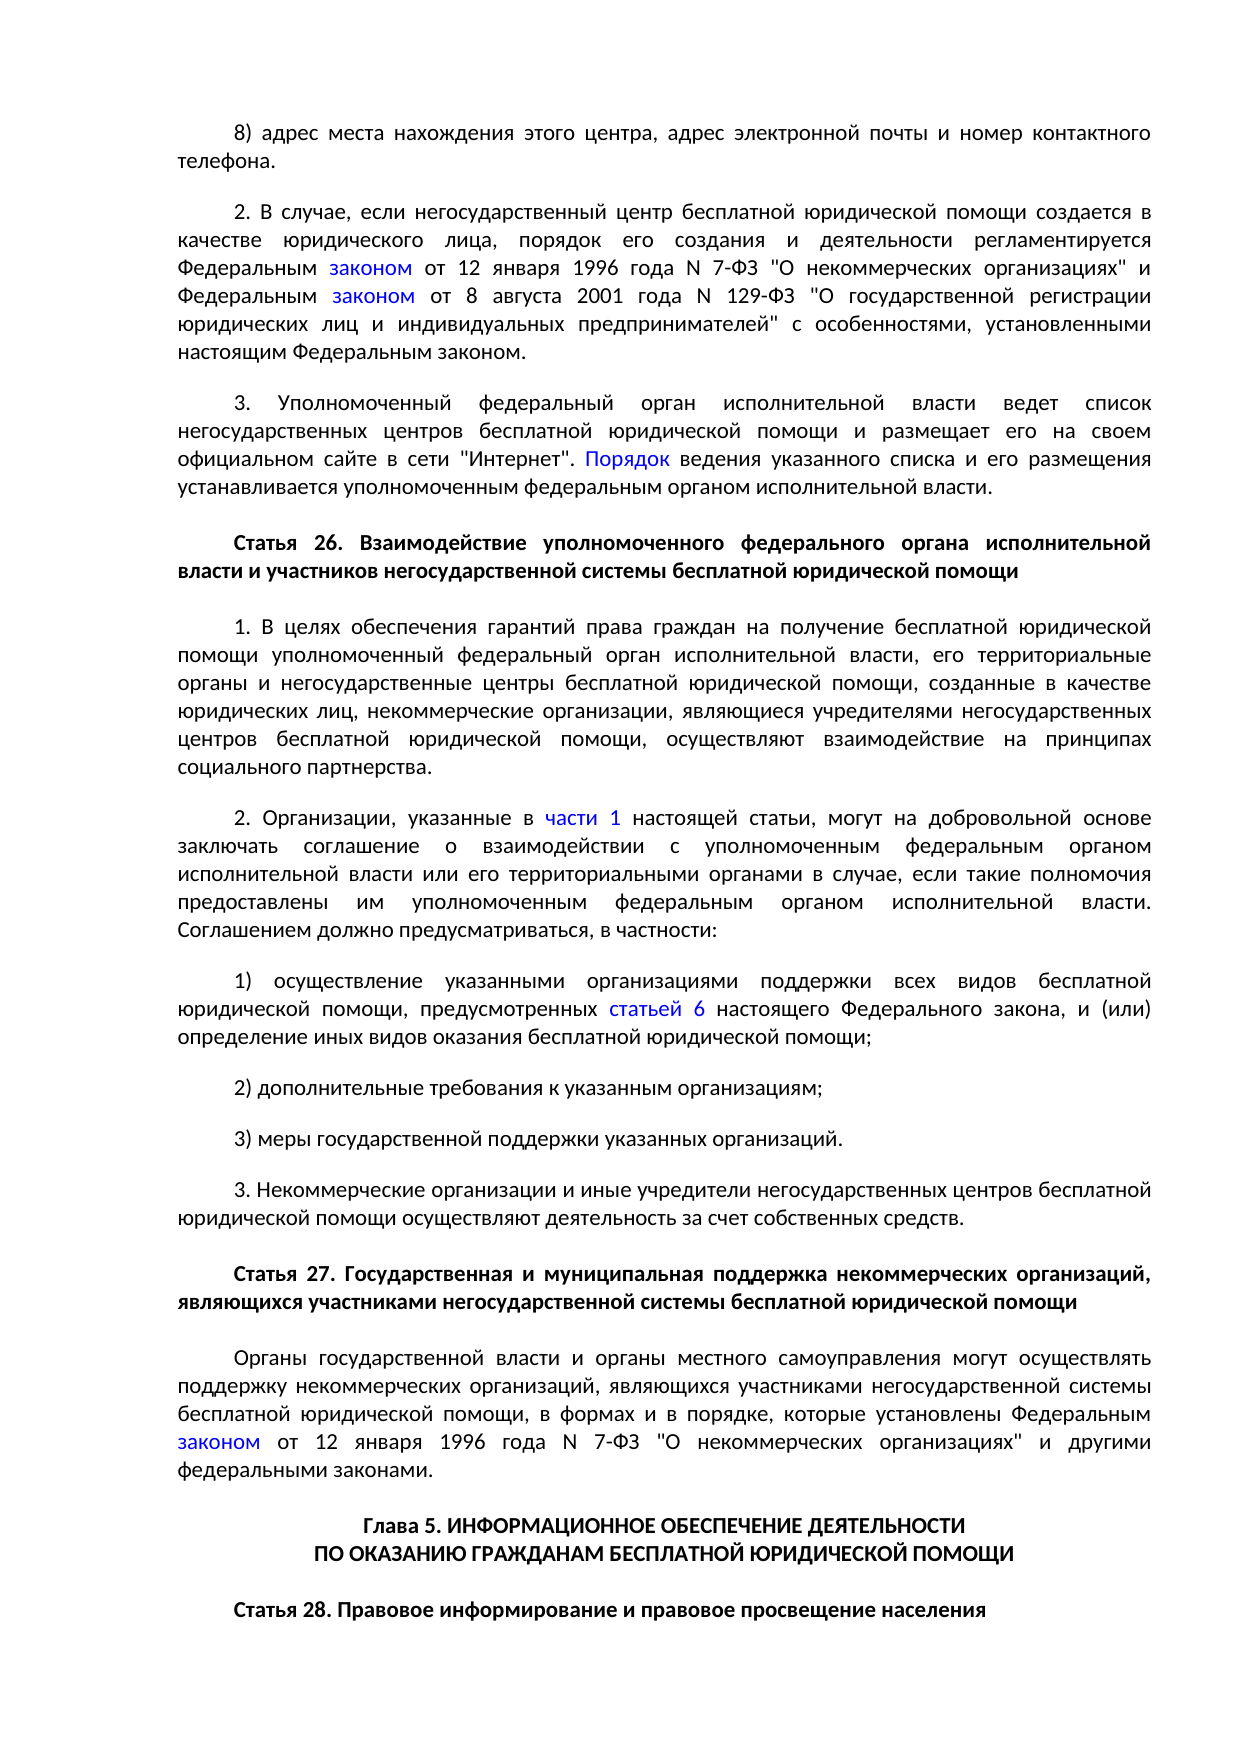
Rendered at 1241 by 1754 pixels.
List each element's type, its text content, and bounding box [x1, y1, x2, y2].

text 1) осуществление указанными организациями поддержки всех видов бесплатной юридической помощи, предусмотренных статьей 6 настоящего Федерального закона, и (или) определение иных видов оказания бесплатной юридической помощи; [177, 966, 1152, 1050]
title ПО ОКАЗАНИЮ ГРАЖДАНАМ БЕСПЛАТНОЙ ЮРИДИЧЕСКОЙ ПОМОЩИ [177, 1539, 1152, 1567]
text 3) меры государственной поддержки указанных организаций. [177, 1124, 1152, 1152]
text 2) дополнительные требования к указанным организациям; [177, 1073, 1152, 1101]
text 2. В случае, если негосударственный центр бесплатной юридической помощи создается в качестве юридического лица, порядок его создания и деятельности регламентируется Федеральным законом от 12 января 1996 года N 7-ФЗ "О некоммерческих организациях" и Федеральным законом от 8 августа 2001 года N 129-ФЗ "О государственной регистрации юридических лиц и индивидуальных предпринимателей" с особенностями, установленными настоящим Федеральным законом. [177, 197, 1152, 365]
text 2. Организации, указанные в части 1 настоящей статьи, могут на добровольной основе заключать соглашение о взаимодействии с уполномоченным федеральным органом исполнительной власти или его территориальными органами в случае, если такие полномочия предоставлены им уполномоченным федеральным органом исполнительной власти. Соглашением должно предусматриваться, в частности: [177, 803, 1152, 943]
title Статья 28. Правовое информирование и правовое просвещение населения [177, 1596, 1152, 1623]
text 8) адрес места нахождения этого центра, адрес электронной почты и номер контактного телефона. [177, 118, 1152, 174]
title Статья 27. Государственная и муниципальная поддержка некоммерческих организаций, являющихся участниками негосударственной системы бесплатной юридической помощи [177, 1259, 1152, 1315]
title Статья 26. Взаимодействие уполномоченного федерального органа исполнительной власти и участников негосударственной системы бесплатной юридической помощи [177, 528, 1152, 584]
text 1. В целях обеспечения гарантий права граждан на получение бесплатной юридической помощи уполномоченный федеральный орган исполнительной власти, его территориальные органы и негосударственные центры бесплатной юридической помощи, созданные в качестве юридических лиц, некоммерческие организации, являющиеся учредителями негосударственных центров бесплатной юридической помощи, осуществляют взаимодействие на принципах социального партнерства. [177, 612, 1152, 780]
text 3. Уполномоченный федеральный орган исполнительной власти ведет список негосударственных центров бесплатной юридической помощи и размещает его на своем официальном сайте в сети "Интернет". Порядок ведения указанного списка и его размещения устанавливается уполномоченным федеральным органом исполнительной власти. [177, 388, 1152, 500]
text Органы государственной власти и органы местного самоуправления могут осуществлять поддержку некоммерческих организаций, являющихся участниками негосударственной системы бесплатной юридической помощи, в формах и в порядке, которые установлены Федеральным законом от 12 января 1996 года N 7-ФЗ "О некоммерческих организациях" и другими федеральными законами. [177, 1343, 1152, 1483]
title Глава 5. ИНФОРМАЦИОННОЕ ОБЕСПЕЧЕНИЕ ДЕЯТЕЛЬНОСТИ [177, 1511, 1152, 1539]
text 3. Некоммерческие организации и иные учредители негосударственных центров бесплатной юридической помощи осуществляют деятельность за счет собственных средств. [177, 1175, 1152, 1231]
